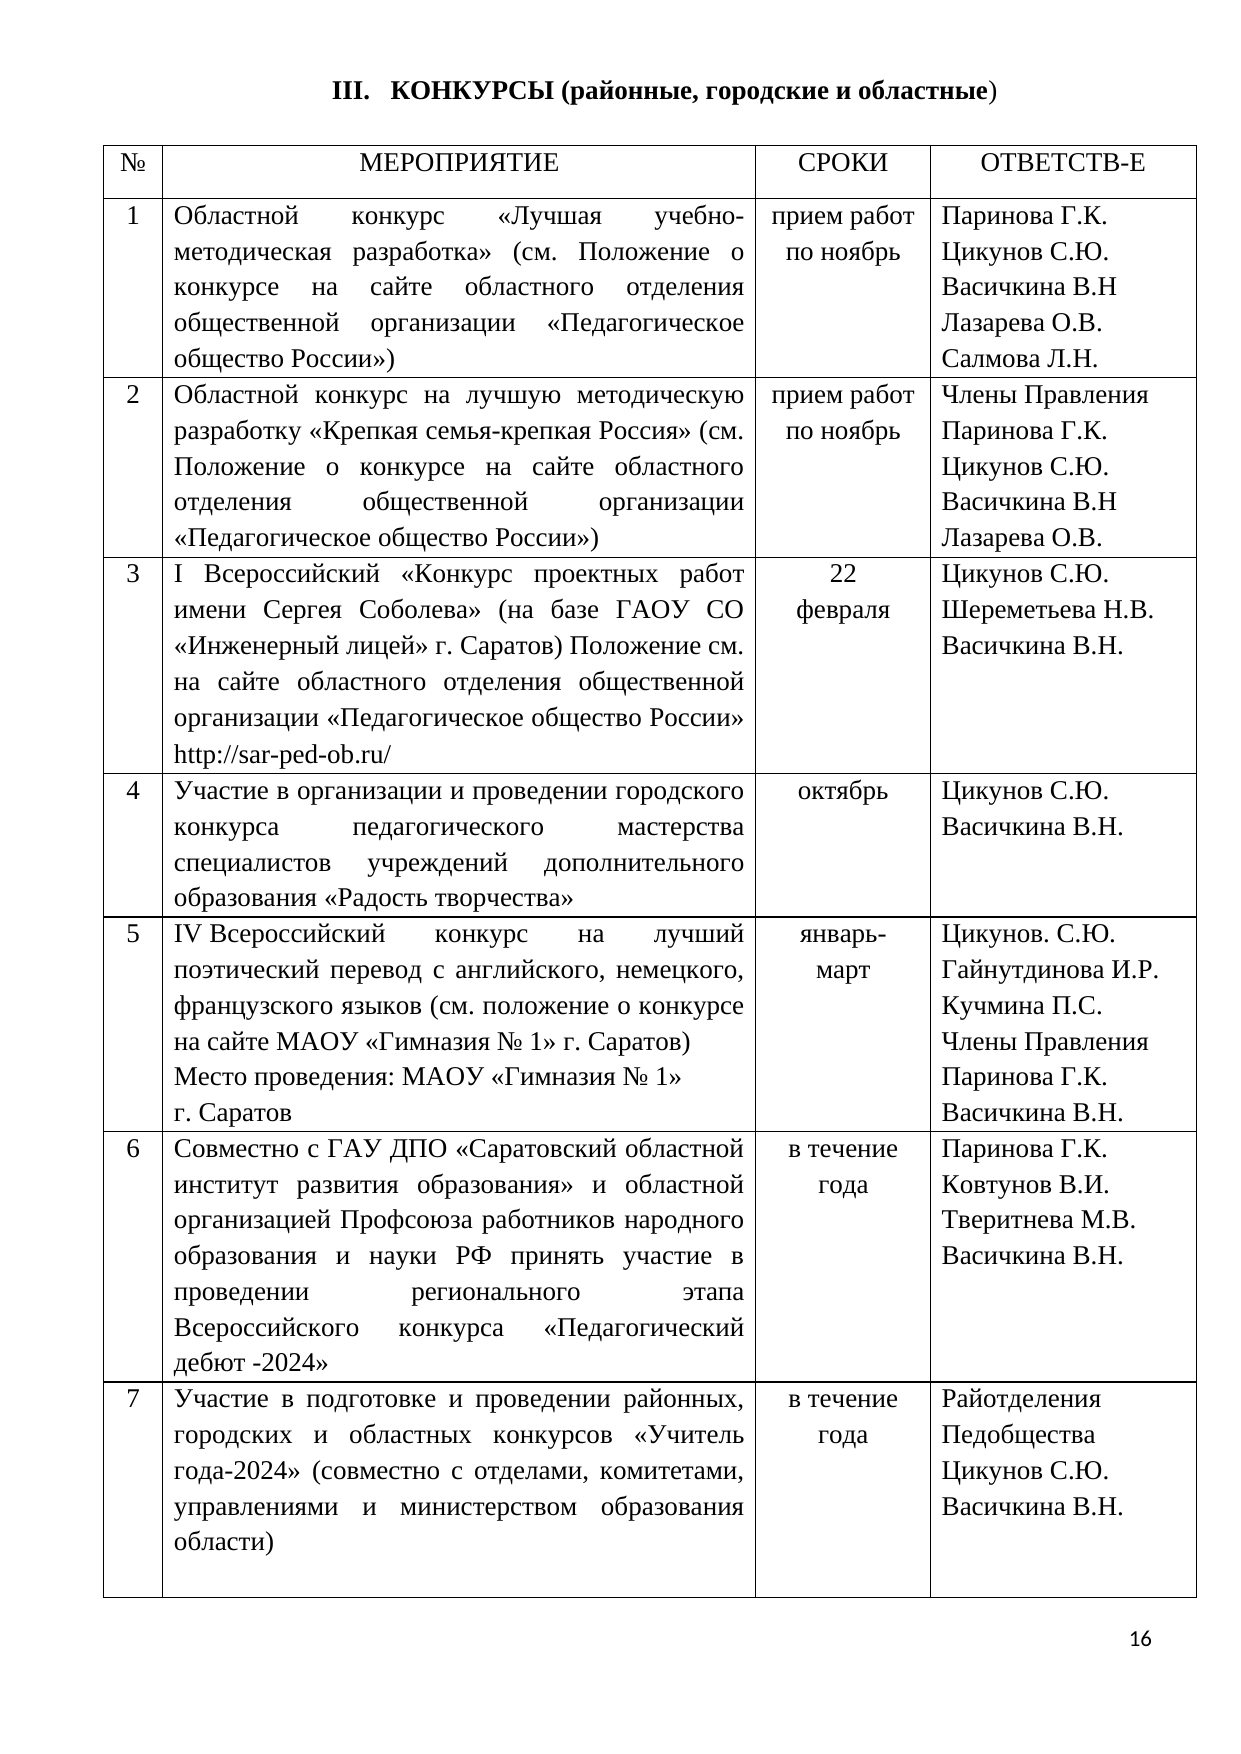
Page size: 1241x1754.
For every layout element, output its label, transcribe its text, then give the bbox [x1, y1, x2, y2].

table_header СРОКИ [756, 146, 930, 198]
table_cell Паринова Г.К. Ковтунов В.И. Тверитнева М.В. Васичкина В.Н. [931, 1132, 1196, 1381]
table_cell октябрь [756, 774, 930, 916]
table_cell в течение года [756, 1132, 930, 1381]
table_cell 5 [104, 918, 162, 1131]
text III. КОНКУРСЫ (районные, городские и областные) [118, 74, 1152, 105]
table_cell 3 [104, 558, 162, 773]
table_cell 6 [104, 1132, 162, 1381]
table_cell Цикунов С.Ю. Шереметьева Н.В. Васичкина В.Н. [931, 558, 1196, 773]
table_cell 22 февраля [756, 558, 930, 773]
table_cell Совместно с ГАУ ДПО «Саратовский областной институт развития образования» и областной организацией Профсоюза работников народного образования и науки РФ принять участие в проведении регионального этапа Всероссийского конкурса «Педагогический дебют -2024» [163, 1132, 755, 1381]
table_cell Цикунов. С.Ю. Гайнутдинова И.Р. Кучмина П.С. Члены Правления Паринова Г.К. Васичкина В.Н. [931, 918, 1196, 1131]
table_cell Участие в подготовке и проведении районных, городских и областных конкурсов «Учитель года-2024» (совместно с отделами, комитетами, управлениями и министерством образования области) [163, 1383, 755, 1597]
table_cell 2 [104, 378, 162, 557]
table_cell в течение года [756, 1383, 930, 1597]
table_cell I Всероссийский «Конкурс проектных работ имени Сергея Соболева» (на базе ГАОУ СО «Инженерный лицей» г. Саратов) Положение см. на сайте областного отделения общественной организации «Педагогическое общество России» http://sar-ped-ob.ru/ [163, 558, 755, 773]
table_cell Члены Правления Паринова Г.К. Цикунов С.Ю. Васичкина В.Н Лазарева О.В. [931, 378, 1196, 557]
table_cell Областной конкурс на лучшую методическую разработку «Крепкая семья-крепкая Россия» (см. Положение о конкурсе на сайте областного отделения общественной организации «Педагогическое общество России») [163, 378, 755, 557]
table_cell Участие в организации и проведении городского конкурса педагогического мастерства специалистов учреждений дополнительного образования «Радость творчества» [163, 774, 755, 916]
table_cell 1 [104, 199, 162, 377]
table_cell IV Всероссийский конкурс на лучший поэтический перевод с английского, немецкого, французского языков (см. положение о конкурсе на сайте МАОУ «Гимназия № 1» г. Саратов) Место проведения: МАОУ «Гимназия № 1» г. Саратов [163, 918, 755, 1131]
table_cell Паринова Г.К. Цикунов С.Ю. Васичкина В.Н Лазарева О.В. Салмова Л.Н. [931, 199, 1196, 377]
table_cell Областной конкурс «Лучшая учебно-методическая разработка» (см. Положение о конкурсе на сайте областного отделения общественной организации «Педагогическое общество России») [163, 199, 755, 377]
table_header № [104, 146, 162, 198]
table_header МЕРОПРИЯТИЕ [163, 146, 755, 198]
table_cell Цикунов С.Ю. Васичкина В.Н. [931, 774, 1196, 916]
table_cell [931, 1383, 1196, 1597]
table_header ОТВЕТСТВ-Е [931, 146, 1196, 198]
table_cell прием работ по ноябрь [756, 199, 930, 377]
table_cell январь- март [756, 918, 930, 1131]
table_cell 4 [104, 774, 162, 916]
table_cell прием работ по ноябрь [756, 378, 930, 557]
table_cell 7 [104, 1383, 162, 1597]
